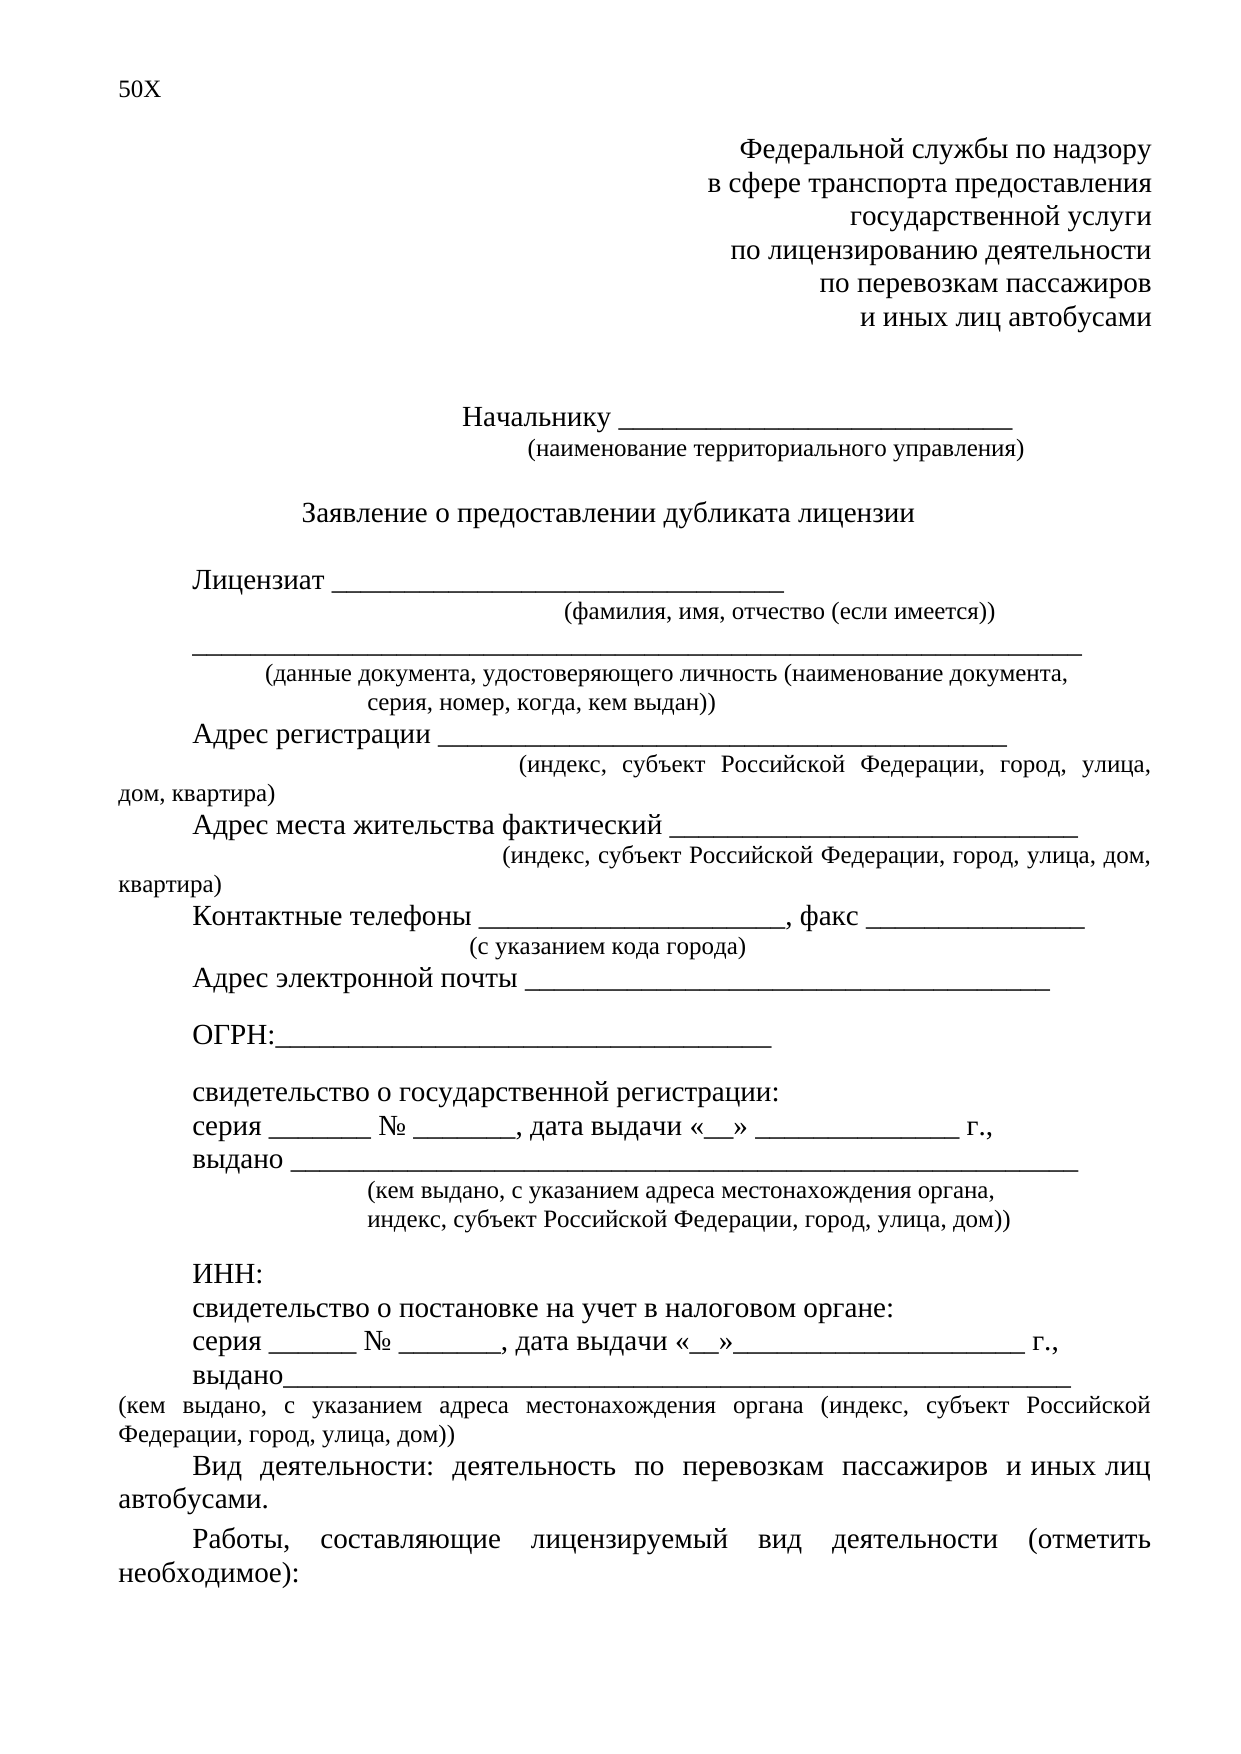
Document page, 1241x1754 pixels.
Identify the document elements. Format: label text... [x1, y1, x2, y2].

text Заявление о предоставлении дубликата лицензии [118, 495, 1152, 529]
text серия ______ № _______, дата выдачи «__»____________________ г., [118, 1323, 1152, 1357]
text (с указанием кода города) [118, 931, 1152, 960]
text выдано ______________________________________________________ [118, 1142, 1152, 1175]
text в сфере транспорта предоставления [118, 165, 1152, 198]
text _____________________________________________________________ [118, 625, 1152, 658]
text Работы, составляющие лицензируемый вид деятельности (отметить необходимое): [118, 1521, 1152, 1588]
text Вид деятельности: деятельность по перевозкам пассажиров и иных лиц автобусами. [118, 1448, 1152, 1515]
text индекс, субъект Российской Федерации, город, улица, дом)) [118, 1204, 1152, 1233]
text (данные документа, удостоверяющего личность (наименование документа, [118, 658, 1152, 687]
text выдано______________________________________________________ (кем выдано, с указанием адреса местонахождения органа (индекс, субъект Российской Федерации, город, улица, дом)) [118, 1357, 1152, 1448]
text (фамилия, имя, отчество (если имеется)) [118, 596, 1152, 625]
text Контактные телефоны _____________________, факс _______________ [118, 898, 1152, 931]
text Адрес регистрации _______________________________________ [118, 716, 1152, 749]
text государственной услуги [118, 198, 1152, 232]
text свидетельство о постановке на учет в налоговом органе: [118, 1290, 1152, 1323]
text по перевозкам пассажиров [118, 265, 1152, 299]
text Федеральной службы по надзору [118, 131, 1152, 165]
text Адрес электронной почты ____________________________________ [118, 960, 1152, 994]
text свидетельство о государственной регистрации: [118, 1074, 1152, 1108]
text (индекс, субъект Российской Федерации, город, улица, дом, квартира) [118, 749, 1152, 807]
text серия, номер, когда, кем выдан)) [118, 687, 1152, 716]
text по лицензированию деятельности [118, 232, 1152, 265]
text ИНН: [118, 1256, 1152, 1290]
text ОГРН:__________________________________ [118, 1017, 1152, 1051]
text Начальнику ___________________________ [118, 399, 1152, 433]
text (кем выдано, с указанием адреса местонахождения органа, [118, 1175, 1152, 1204]
text (наименование территориального управления) [118, 433, 1152, 462]
text и иных лиц автобусами [118, 299, 1152, 332]
text серия _______ № _______, дата выдачи «__» ______________ г., [118, 1108, 1152, 1142]
text Лицензиат _______________________________ [118, 562, 1152, 596]
text (индекс, субъект Российской Федерации, город, улица, дом, квартира) [118, 840, 1152, 898]
text Адрес места жительства фактический ____________________________ [118, 807, 1152, 840]
